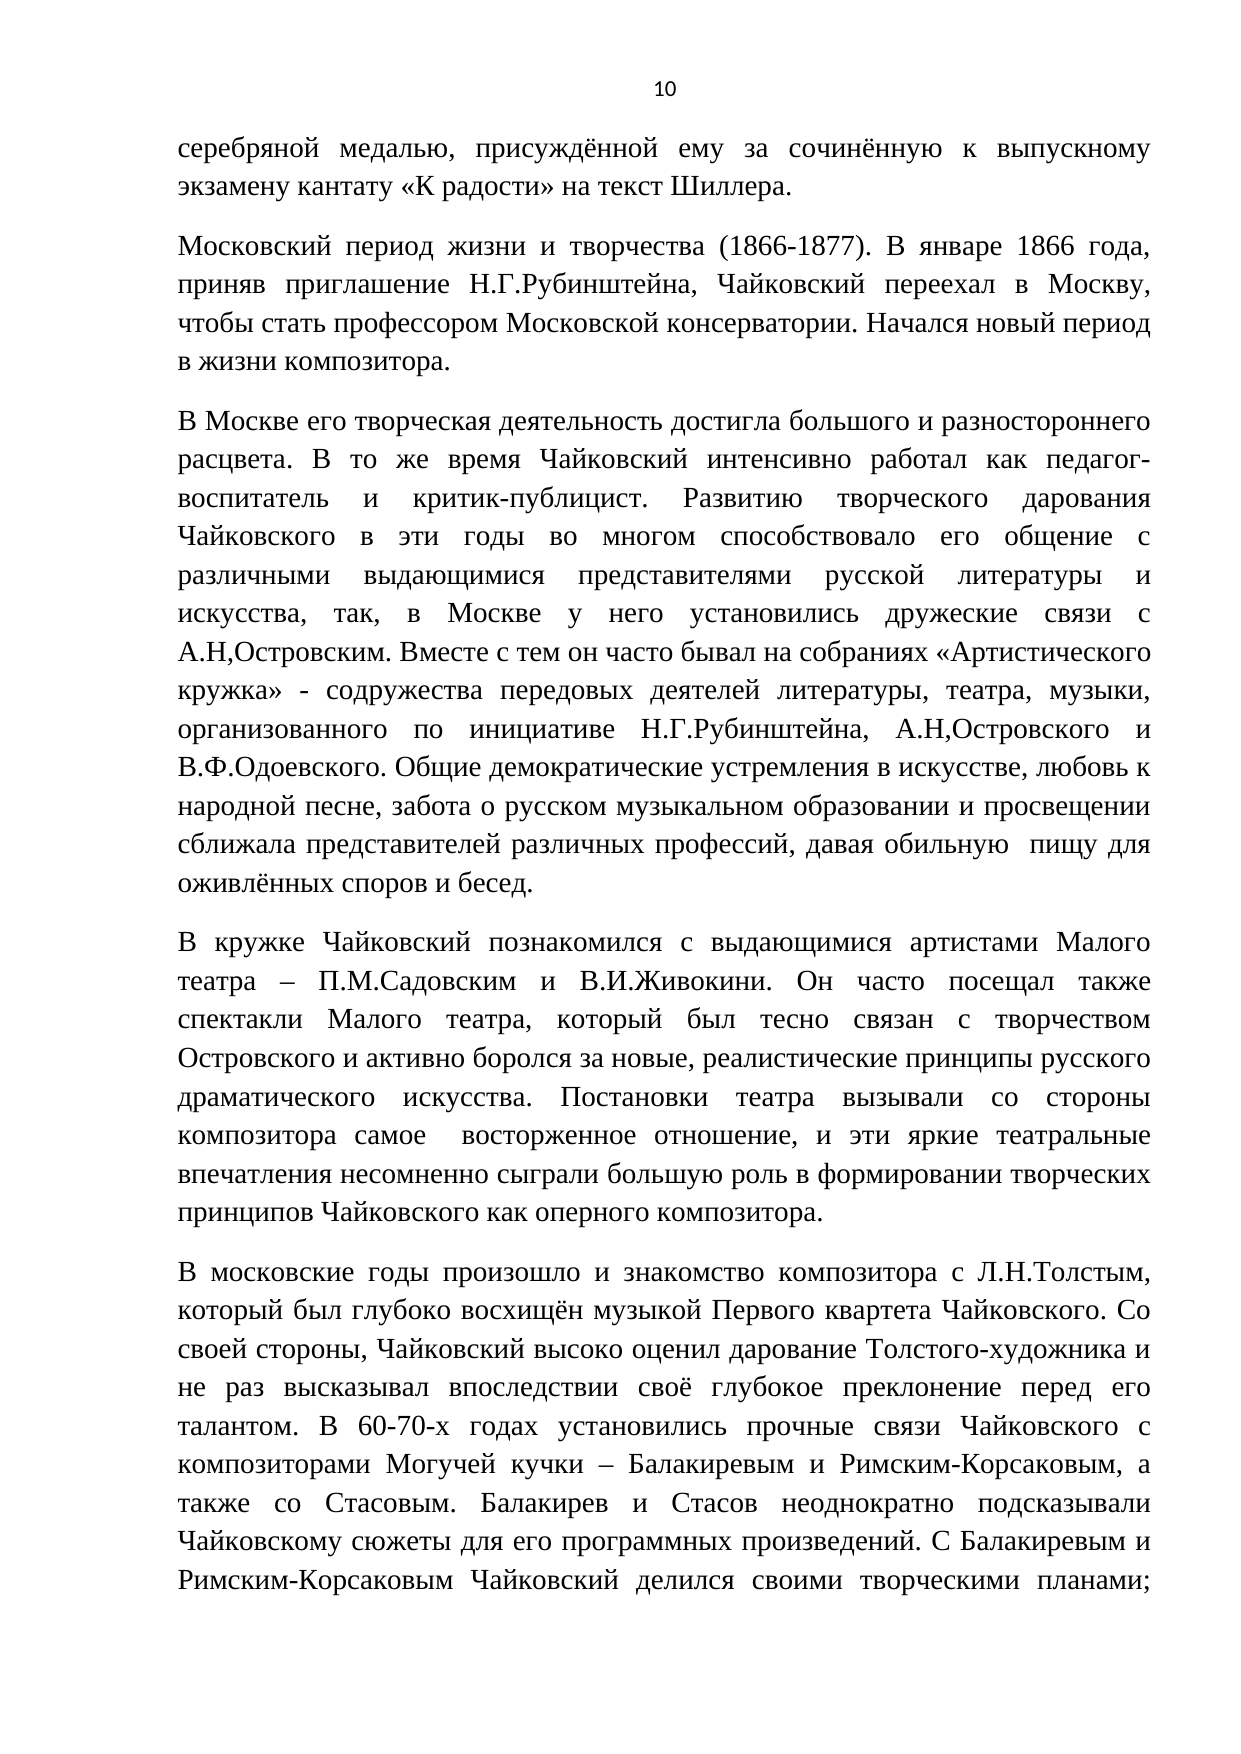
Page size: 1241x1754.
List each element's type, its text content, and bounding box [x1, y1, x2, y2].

text Московский период жизни и творчества (1866-1877). В январе 1866 года, приняв приглашение Н.Г.Рубинштейна, Чайковский переехал в Москву, чтобы стать профессором Московской консерватории. Начался новый период в жизни композитора. [177, 228, 1152, 377]
text В Москве его творческая деятельность достигла большого и разностороннего расцвета. В то же время Чайковский интенсивно работал как педагог-воспитатель и критик-публицист. Развитию творческого дарования Чайковского в эти годы во многом способствовало его общение с различными выдающимися представителями русской литературы и искусства, так, в Москве у него установились дружеские связи с А.Н,Островским. Вместе с тем он часто бывал на собраниях «Артистического кружка» - содружества передовых деятелей литературы, театра, музыки, организованного по инициативе Н.Г.Рубинштейна, А.Н,Островского и В.Ф.Одоевского. Общие демократические устремления в искусстве, любовь к народной песне, забота о русском музыкальном образовании и просвещении сближала представителей различных профессий, давая обильную пищу для оживлённых споров и бесед. [177, 403, 1152, 899]
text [177, 130, 1152, 202]
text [177, 1254, 1152, 1596]
text В кружке Чайковский познакомился с выдающимися артистами Малого театра – П.М.Садовским и В.И.Живокини. Он часто посещал также спектакли Малого театра, который был тесно связан с творчеством Островского и активно боролся за новые, реалистические принципы русского драматического искусства. Постановки театра вызывали со стороны композитора самое восторженное отношение, и эти яркие театральные впечатления несомненно сыграли большую роль в формировании творческих принципов Чайковского как оперного композитора. [177, 924, 1152, 1228]
